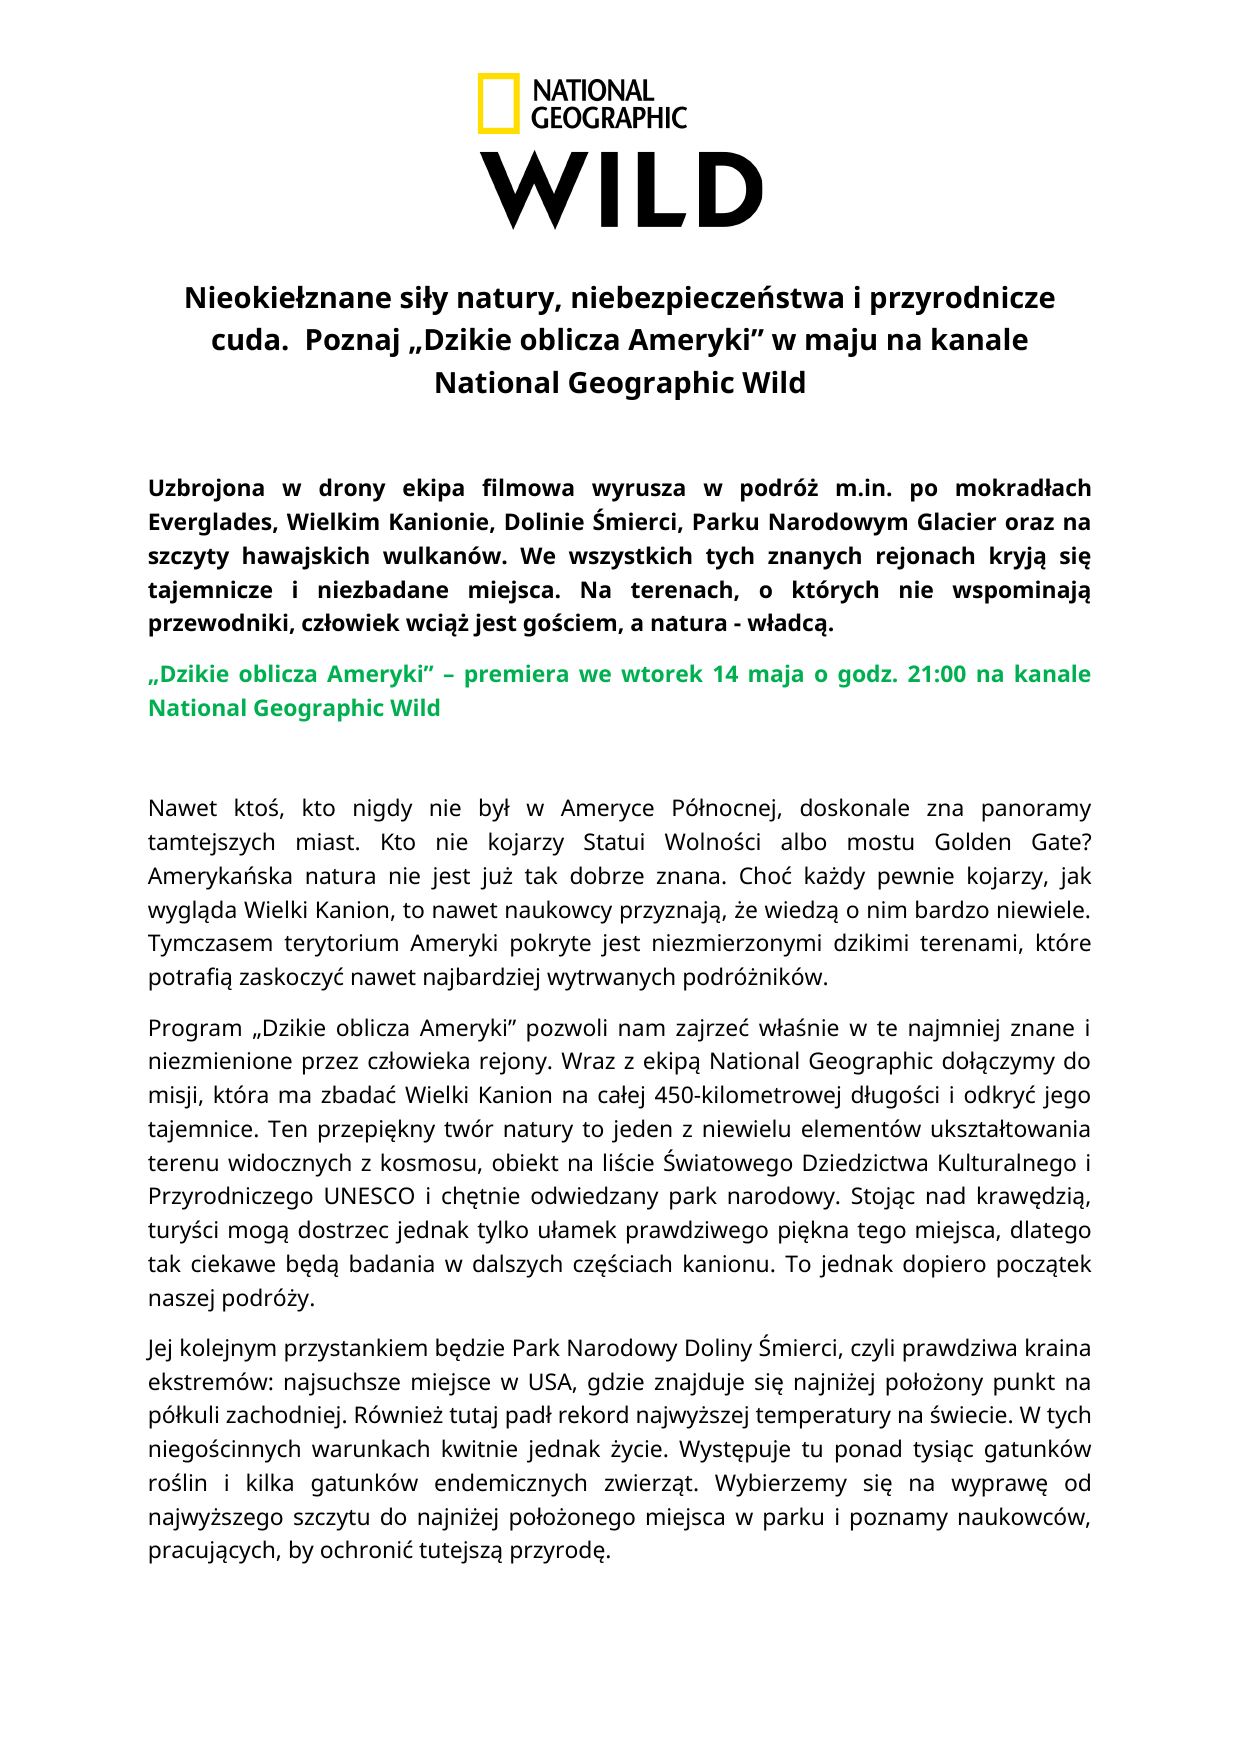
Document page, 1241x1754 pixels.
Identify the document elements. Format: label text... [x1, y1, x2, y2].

text Jej kolejnym przystankiem będzie Park Narodowy Doliny Śmierci, czyli prawdziwa kraina ekstremów: najsuchsze miejsce w USA, gdzie znajduje się najniżej położony punkt na półkuli zachodniej. Również tutaj padł rekord najwyższej temperatury na świecie. W tych niegościnnych warunkach kwitnie jednak życie. Występuje tu ponad tysiąc gatunków roślin i kilka gatunków endemicznych zwierząt. Wybierzemy się na wyprawę od najwyższego szczytu do najniżej położonego miejsca w parku i poznamy naukowców, pracujących, by ochronić tutejszą przyrodę. [148, 1332, 1093, 1566]
text Nieokiełznane siły natury, niebezpieczeństwa i przyrodnicze cuda. Poznaj „Dzikie oblicza Ameryki” w maju na kanale National Geographic Wild [148, 277, 1093, 402]
text Uzbrojona w drony ekipa filmowa wyrusza w podróż m.in. po mokradłach Everglades, Wielkim Kanionie, Dolinie Śmierci, Parku Narodowym Glacier oraz na szczyty hawajskich wulkanów. We wszystkich tych znanych rejonach kryją się tajemnicze i niezbadane miejsca. Na terenach, o których nie wspominają przewodniki, człowiek wciąż jest gościem, a natura - władcą. [148, 472, 1093, 639]
text Nawet ktoś, kto nigdy nie był w Ameryce Północnej, doskonale zna panoramy tamtejszych miast. Kto nie kojarzy Statui Wolności albo mostu Golden Gate? Amerykańska natura nie jest już tak dobrze znana. Choć każdy pewnie kojarzy, jak wygląda Wielki Kanion, to nawet naukowcy przyznają, że wiedzą o nim bardzo niewiele. Tymczasem terytorium Ameryki pokryte jest niezmierzonymi dzikimi terenami, które potrafią zaskoczyć nawet najbardziej wytrwanych podróżników. [148, 792, 1093, 992]
text Program „Dzikie oblicza Ameryki” pozwoli nam zajrzeć właśnie w te najmniej znane i niezmienione przez człowieka rejony. Wraz z ekipą National Geographic dołączymy do misji, która ma zbadać Wielki Kanion na całej 450-kilometrowej długości i odkryć jego tajemnice. Ten przepiękny twór natury to jeden z niewielu elementów ukształtowania terenu widocznych z kosmosu, obiekt na liście Światowego Dziedzictwa Kulturalnego i Przyrodniczego UNESCO i chętnie odwiedzany park narodowy. Stojąc nad krawędzią, turyści mogą dostrzec jednak tylko ułamek prawdziwego piękna tego miejsca, dlatego tak ciekawe będą badania w dalszych częściach kanionu. To jednak dopiero początek naszej podróży. [148, 1012, 1093, 1313]
text „Dzikie oblicza Ameryki” – premiera we wtorek 14 maja o godz. 21:00 na kanale National Geographic Wild [148, 658, 1093, 723]
picture [477, 73, 763, 230]
